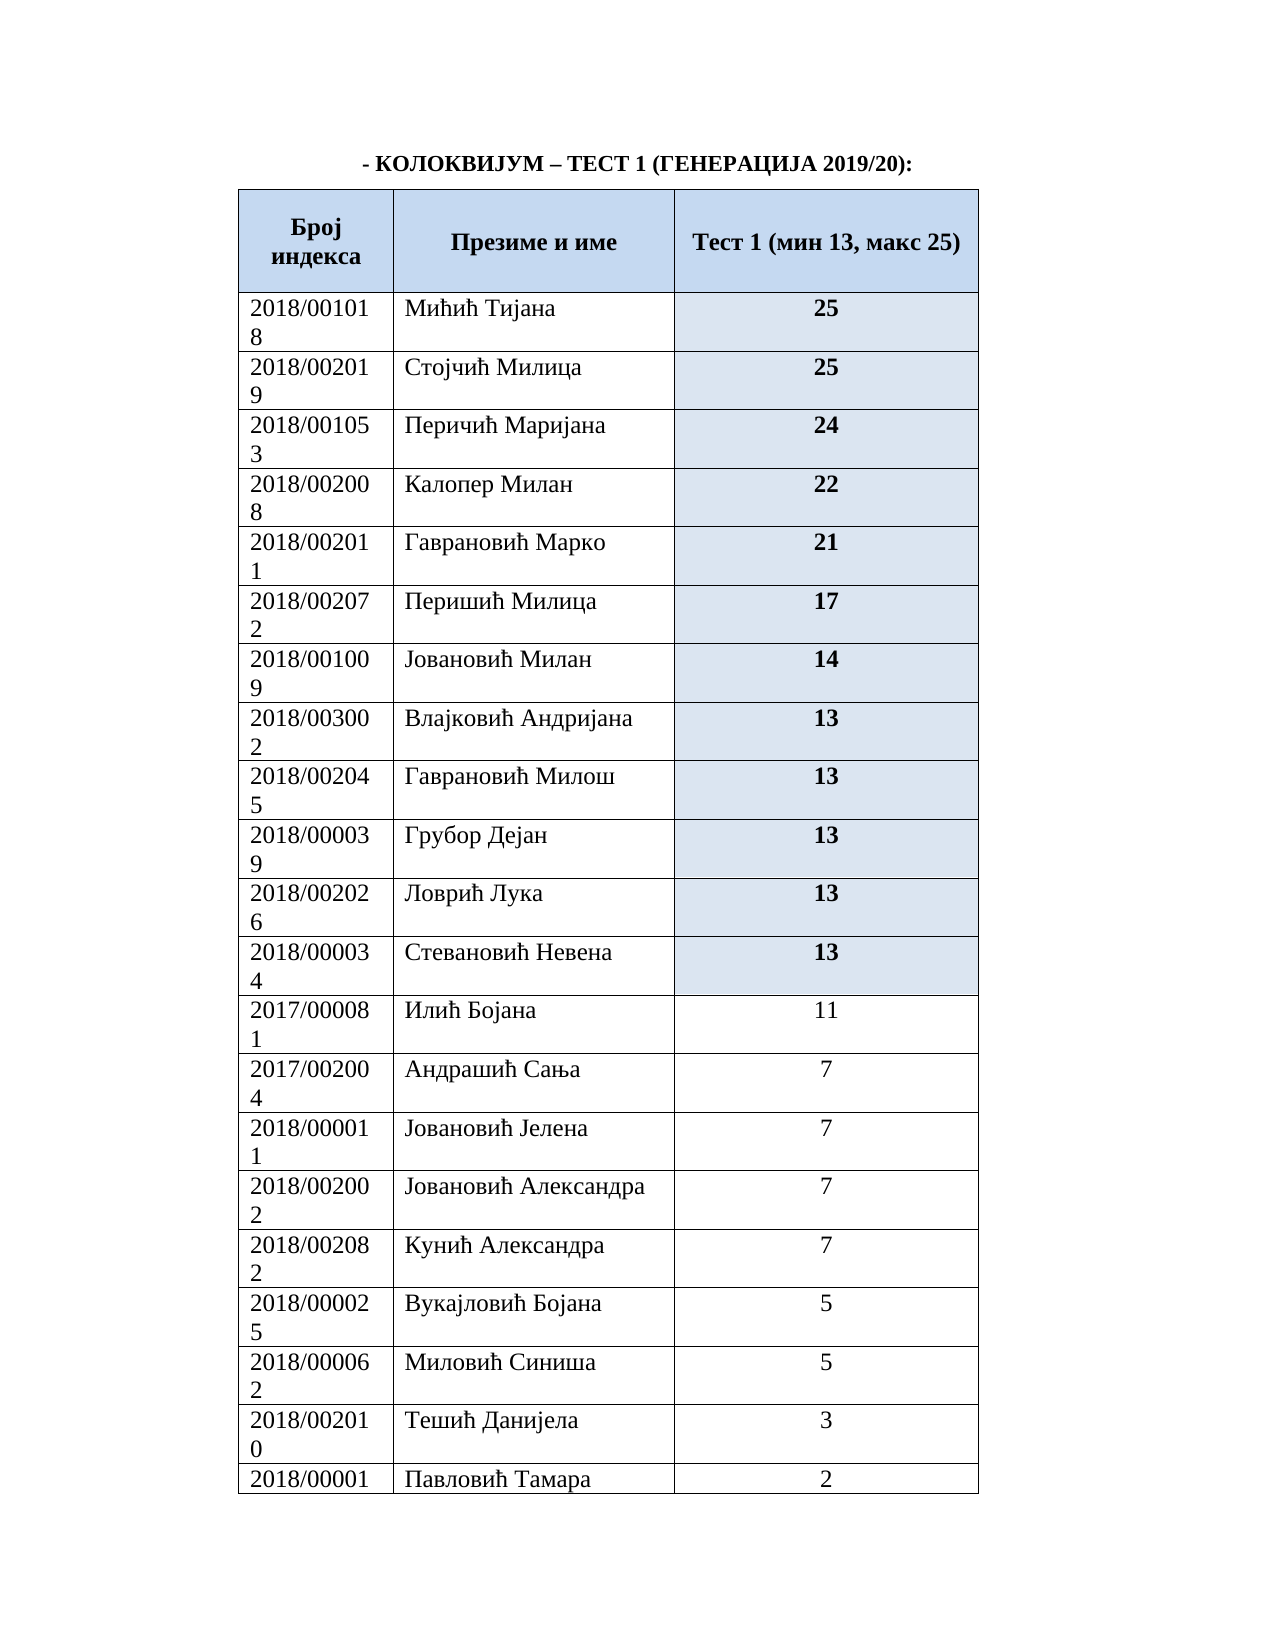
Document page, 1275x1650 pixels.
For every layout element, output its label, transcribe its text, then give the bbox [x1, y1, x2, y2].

table_cell 2018/003002 [239, 703, 393, 760]
table_cell Гаврановић Милош [394, 761, 674, 819]
table_cell Кунић Александра [394, 1230, 674, 1287]
table_cell Јовановић Александра [394, 1171, 674, 1229]
table_cell 2018/002019 [239, 352, 393, 409]
table_cell Влајковић Андријана [394, 703, 674, 760]
table_cell Стојчић Милица [394, 352, 674, 409]
table_cell 14 [675, 644, 978, 702]
table_cell 2018/000034 [239, 937, 393, 994]
table_cell 24 [675, 410, 978, 468]
table_cell 17 [675, 586, 978, 643]
table_cell 11 [675, 996, 978, 1053]
table_cell 2017/000081 [239, 996, 393, 1053]
table_cell Тешић Данијела [394, 1405, 674, 1463]
table_cell 3 [675, 1405, 978, 1463]
table_header Број индекса [239, 190, 393, 292]
table_cell 2017/002004 [239, 1054, 393, 1112]
table_cell 2018/001009 [239, 644, 393, 702]
table_cell 2018/001053 [239, 410, 393, 468]
table_cell 2018/000025 [239, 1288, 393, 1346]
table_cell 7 [675, 1054, 978, 1112]
table_cell 2018/002045 [239, 761, 393, 819]
table_cell Јовановић Јелена [394, 1113, 674, 1170]
table_cell 2018/000011 [239, 1113, 393, 1170]
table_cell Илић Бојана [394, 996, 674, 1053]
table_cell 2018/002008 [239, 469, 393, 526]
table_cell 7 [675, 1113, 978, 1170]
table_header Презиме и име [394, 190, 674, 292]
table_cell Павловић Тамара [394, 1464, 674, 1493]
table_cell 13 [675, 761, 978, 819]
table_cell 2018/000062 [239, 1347, 393, 1404]
table_cell 22 [675, 469, 978, 526]
table_cell Вукајловић Бојана [394, 1288, 674, 1346]
table_cell Перичић Маријана [394, 410, 674, 468]
table_cell 2018/002010 [239, 1405, 393, 1463]
table_cell Гаврановић Марко [394, 527, 674, 585]
text - КОЛОКВИЈУМ – ТЕСТ 1 (ГЕНЕРАЦИЈА 2019/20): [150, 150, 1125, 176]
table_cell 13 [675, 937, 978, 994]
table_header Тест 1 (мин 13, макс 25) [675, 190, 978, 292]
table_cell 2 [675, 1464, 978, 1493]
table_cell 7 [675, 1171, 978, 1229]
table_cell 2018/002002 [239, 1171, 393, 1229]
table_cell 13 [675, 820, 978, 877]
table_cell 2018/002026 [239, 879, 393, 936]
table_cell 21 [675, 527, 978, 585]
table_cell 2018/002072 [239, 586, 393, 643]
table_cell 2018/002011 [239, 527, 393, 585]
table_cell 5 [675, 1288, 978, 1346]
table_cell 25 [675, 352, 978, 409]
table_cell 25 [675, 293, 978, 351]
table_cell 5 [675, 1347, 978, 1404]
table_cell Стевановић Невена [394, 937, 674, 994]
table_cell Мићић Тијана [394, 293, 674, 351]
table_cell Перишић Милица [394, 586, 674, 643]
table_cell 2018/001018 [239, 293, 393, 351]
table_cell 7 [675, 1230, 978, 1287]
table_cell Јовановић Милан [394, 644, 674, 702]
table_cell Калопер Милан [394, 469, 674, 526]
table_cell 2018/000039 [239, 820, 393, 877]
table_cell 13 [675, 703, 978, 760]
table_cell Андрашић Сања [394, 1054, 674, 1112]
table_cell Миловић Синиша [394, 1347, 674, 1404]
table_cell Грубор Дејан [394, 820, 674, 877]
table_cell Ловрић Лука [394, 879, 674, 936]
table_cell 13 [675, 879, 978, 936]
table_cell 2018/000017 [239, 1464, 393, 1493]
table_cell 2018/002082 [239, 1230, 393, 1287]
